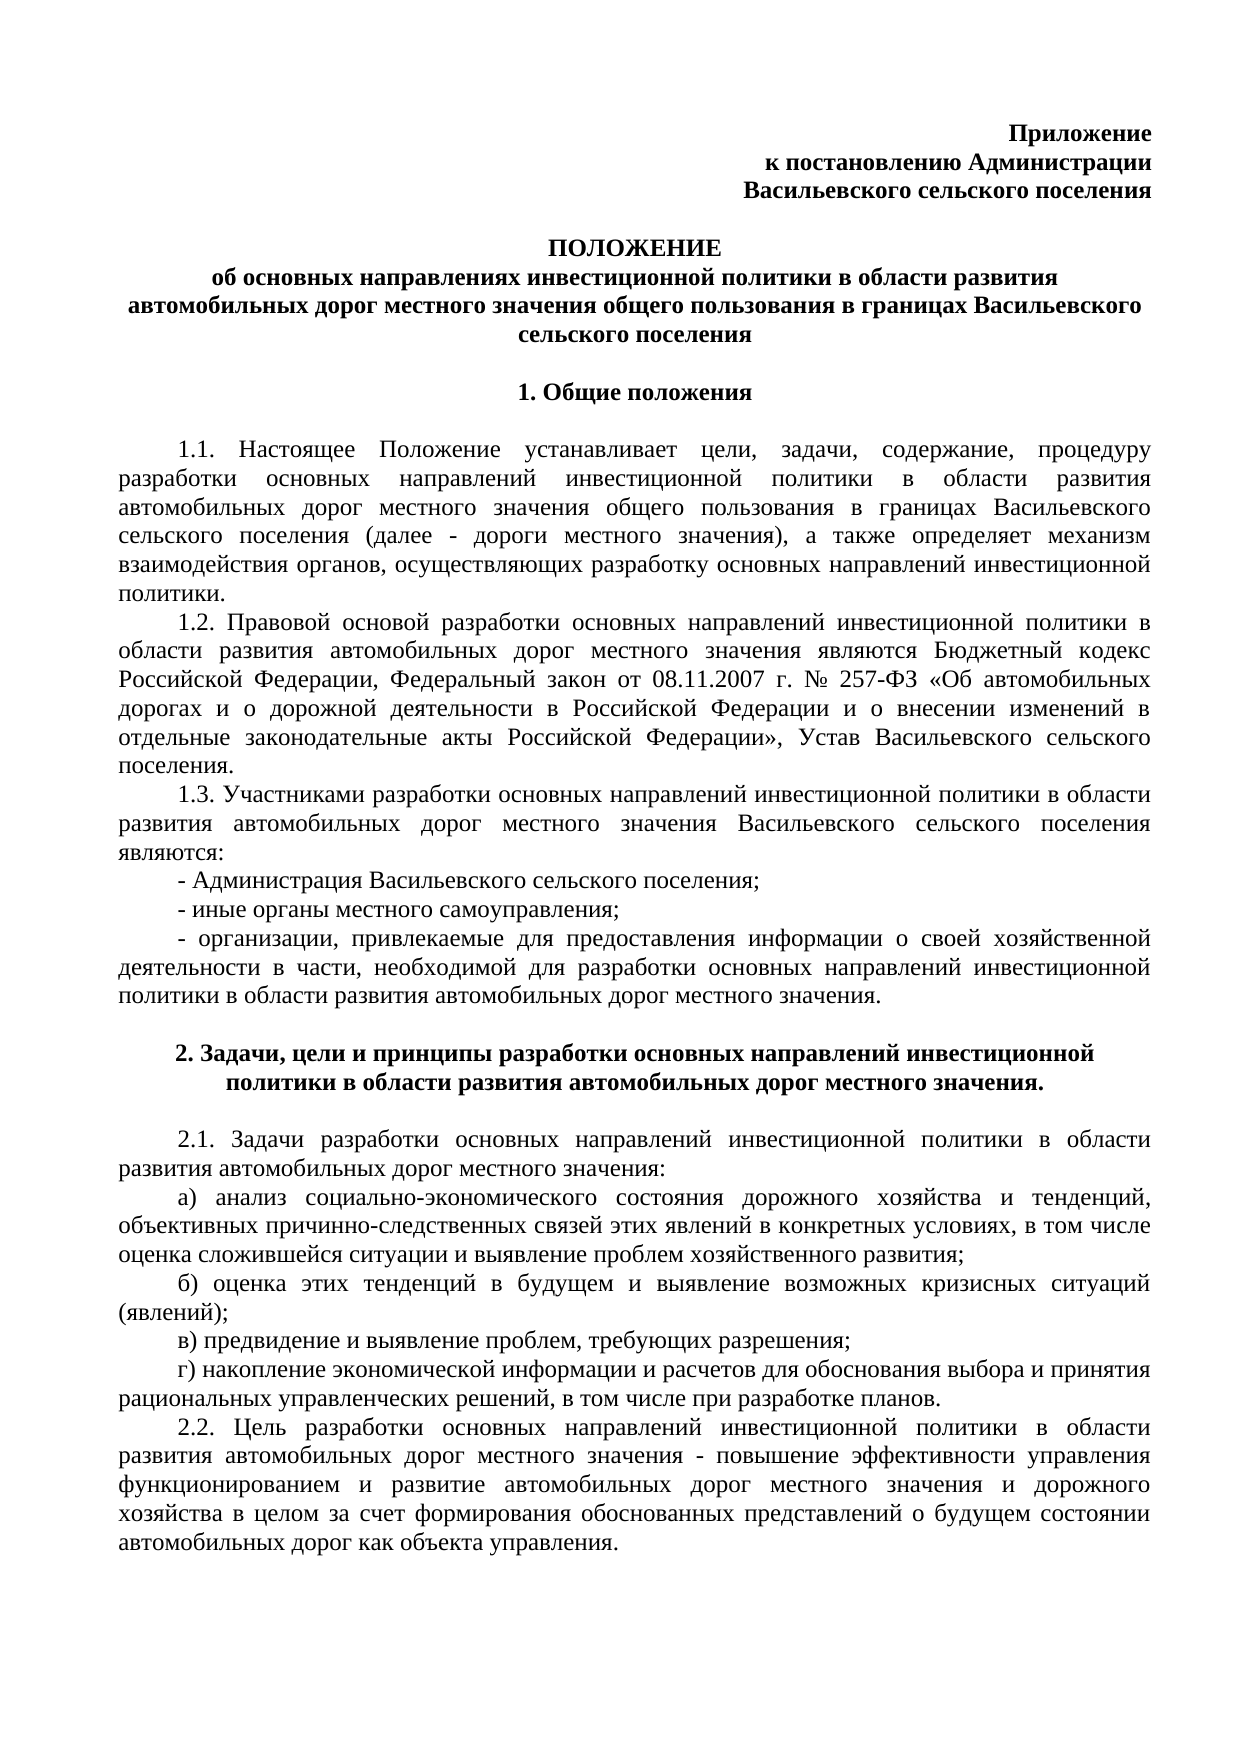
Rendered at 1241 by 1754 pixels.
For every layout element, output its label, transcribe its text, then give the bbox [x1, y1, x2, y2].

text б) оценка этих тенденций в будущем и выявление возможных кризисных ситуаций (явлений); [118, 1268, 1152, 1326]
text в) предвидение и выявление проблем, требующих разрешения; [118, 1326, 1152, 1354]
text 2. Задачи, цели и принципы разработки основных направлений инвестиционной политики в области развития автомобильных дорог местного значения. [118, 1038, 1152, 1096]
text ПОЛОЖЕНИЕ [118, 233, 1152, 262]
text 2.2. Цель разработки основных направлений инвестиционной политики в области развития автомобильных дорог местного значения - повышение эффективности управления функционированием и развитие автомобильных дорог местного значения и дорожного хозяйства в целом за счет формирования обоснованных представлений о будущем состоянии автомобильных дорог как объекта управления. [118, 1412, 1152, 1556]
text - иные органы местного самоуправления; [118, 894, 1152, 923]
text Васильевского сельского поселения [118, 176, 1152, 204]
text 1.1. Настоящее Положение устанавливает цели, задачи, содержание, процедуру разработки основных направлений инвестиционной политики в области развития автомобильных дорог местного значения общего пользования в границах Васильевского сельского поселения (далее - дороги местного значения), а также определяет механизм взаимодействия органов, осуществляющих разработку основных направлений инвестиционной политики. [118, 434, 1152, 607]
text Приложение [118, 118, 1152, 147]
text 2.1. Задачи разработки основных направлений инвестиционной политики в области развития автомобильных дорог местного значения: [118, 1124, 1152, 1182]
text а) анализ социально-экономического состояния дорожного хозяйства и тенденций, объективных причинно-следственных связей этих явлений в конкретных условиях, в том числе оценка сложившейся ситуации и выявление проблем хозяйственного развития; [118, 1182, 1152, 1268]
text 1.2. Правовой основой разработки основных направлений инвестиционной политики в области развития автомобильных дорог местного значения являются Бюджетный кодекс Российской Федерации, Федеральный закон от 08.11.2007 г. № 257-ФЗ «Об автомобильных дорогах и о дорожной деятельности в Российской Федерации и о внесении изменений в отдельные законодательные акты Российской Федерации», Устав Васильевского сельского поселения. [118, 607, 1152, 779]
text - организации, привлекаемые для предоставления информации о своей хозяйственной деятельности в части, необходимой для разработки основных направлений инвестиционной политики в области развития автомобильных дорог местного значения. [118, 923, 1152, 1009]
text 1.3. Участниками разработки основных направлений инвестиционной политики в области развития автомобильных дорог местного значения Васильевского сельского поселения являются: [118, 779, 1152, 866]
text об основных направлениях инвестиционной политики в области развития автомобильных дорог местного значения общего пользования в границах Васильевского сельского поселения [118, 262, 1152, 348]
text 1. Общие положения [118, 377, 1152, 406]
text - Администрация Васильевского сельского поселения; [118, 866, 1152, 894]
text к постановлению Администрации [118, 147, 1152, 176]
text г) накопление экономической информации и расчетов для обоснования выбора и принятия рациональных управленческих решений, в том числе при разработке планов. [118, 1354, 1152, 1412]
